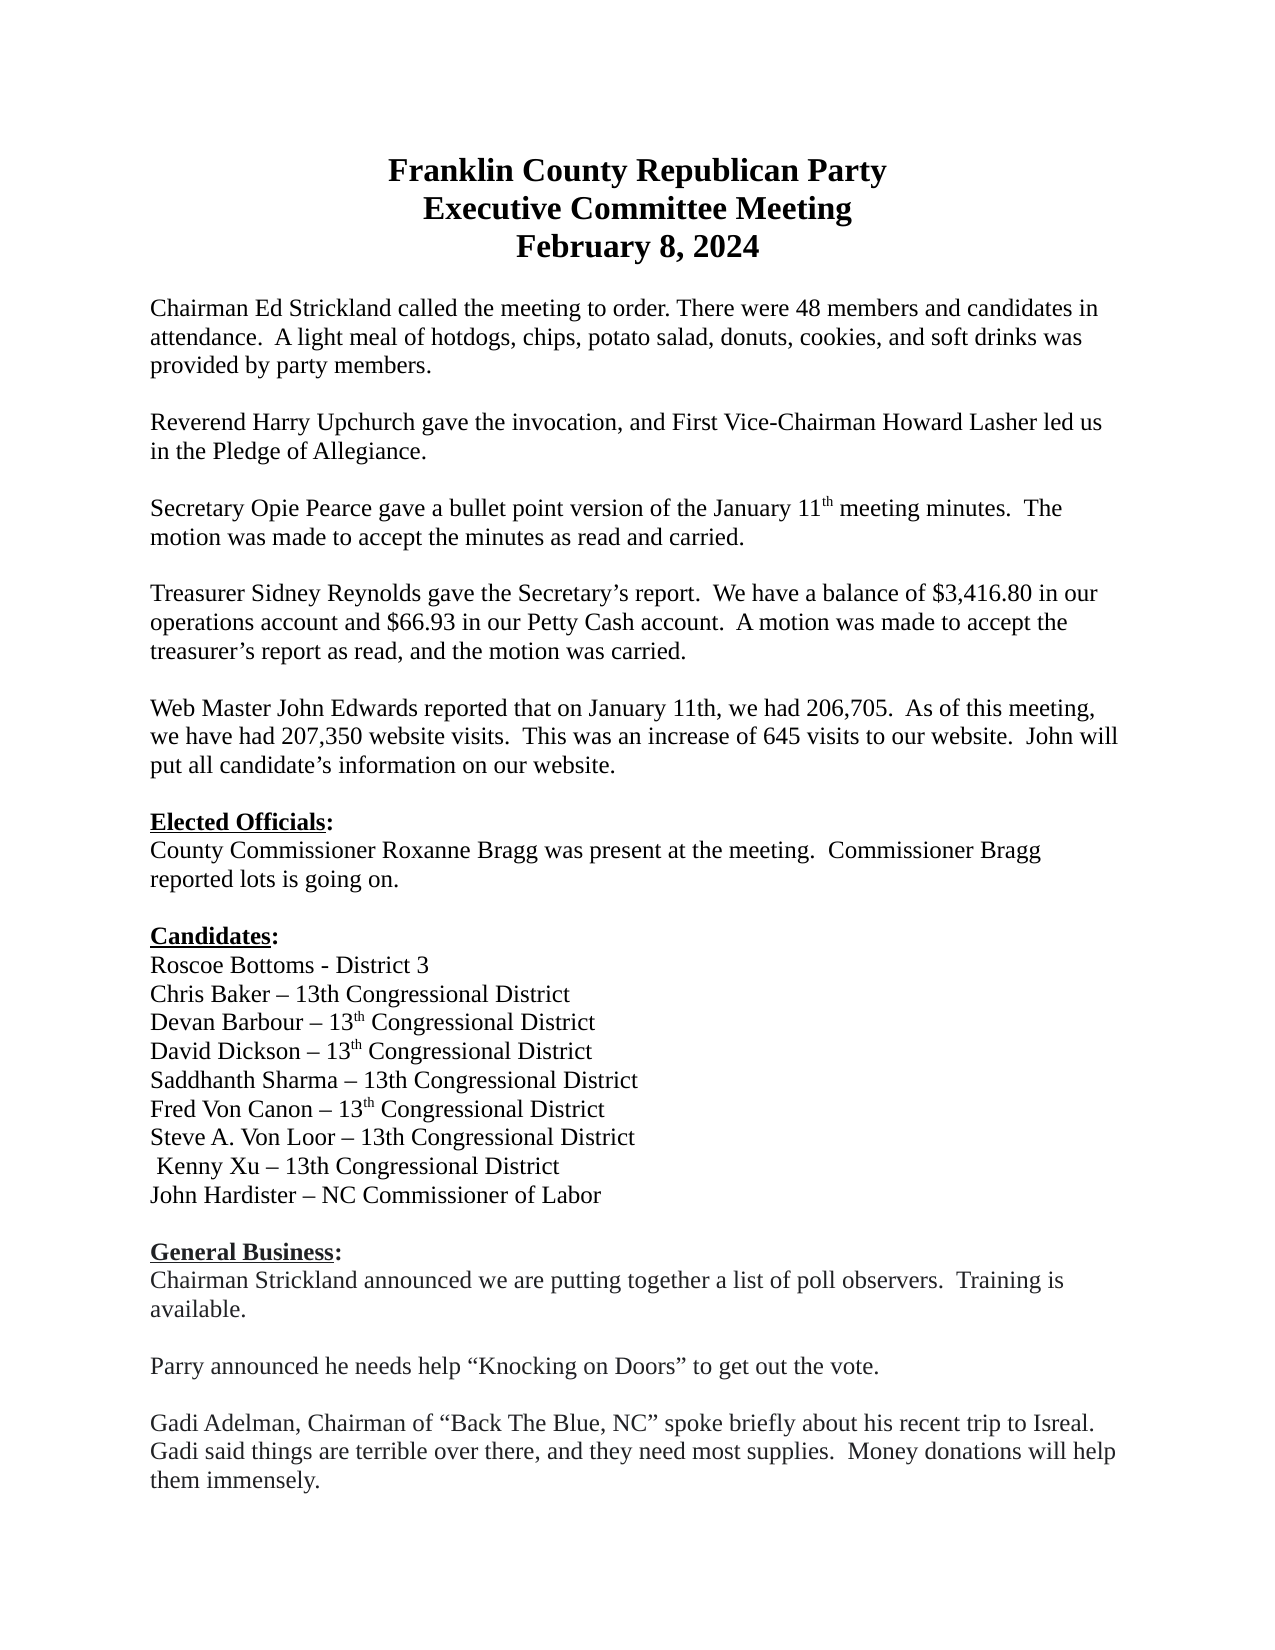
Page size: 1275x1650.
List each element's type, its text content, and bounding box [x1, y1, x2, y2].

text Parry announced he needs help “Knocking on Doors” to get out the vote. [150, 1357, 1125, 1386]
text Chris Baker – 13th Congressional District [150, 984, 1125, 1012]
text Saddhanth Sharma – 13th Congressional District [150, 1070, 1125, 1099]
text February 8, 2024 [150, 227, 1125, 265]
text David Dickson – 13th Congressional District [150, 1041, 1125, 1070]
text Steve A. Von Loor – 13th Congressional District [150, 1127, 1125, 1156]
text Web Master John Edwards reported that on January 11th, we had 206,705. As of this meeting, we have had 207,350 website visits. This was an increase of 645 visits to our website. John will put all candidate’s information on our website. [150, 696, 1125, 782]
text Candidates: [150, 926, 1125, 955]
text General Business: [150, 1242, 1125, 1271]
text Kenny Xu – 13th Congressional District [150, 1156, 1125, 1185]
text Treasurer Sidney Reynolds gave the Secretary’s report. We have a balance of $3,416.80 in our operations account and $66.93 in our Petty Cash account. A motion was made to accept the treasurer’s report as read, and the motion was carried. [150, 581, 1125, 667]
text Reverend Harry Upchurch gave the invocation, and First Vice-Chairman Howard Lasher led us in the Pledge of Allegiance. [150, 409, 1125, 466]
text County Commissioner Roxanne Bragg was present at the meeting. Commissioner Bragg reported lots is going on. [150, 840, 1125, 897]
text Roscoe Bottoms - District 3 [150, 955, 1125, 984]
text Executive Committee Meeting [150, 188, 1125, 227]
text Elected Officials: [150, 811, 1125, 840]
text Franklin County Republican Party [150, 150, 1125, 188]
text Chairman Strickland announced we are putting together a list of poll observers. Training is available. [150, 1271, 1125, 1329]
text Fred Von Canon – 13th Congressional District [150, 1099, 1125, 1127]
text Secretary Opie Pearce gave a bullet point version of the January 11th meeting minutes. The motion was made to accept the minutes as read and carried. [150, 495, 1125, 552]
text Devan Barbour – 13th Congressional District [150, 1012, 1125, 1041]
text Chairman Ed Strickland called the meeting to order. There were 48 members and candidates in attendance. A light meal of hotdogs, chips, potato salad, donuts, cookies, and soft drinks was provided by party members. [150, 294, 1125, 380]
text John Hardister – NC Commissioner of Labor [150, 1185, 1125, 1214]
